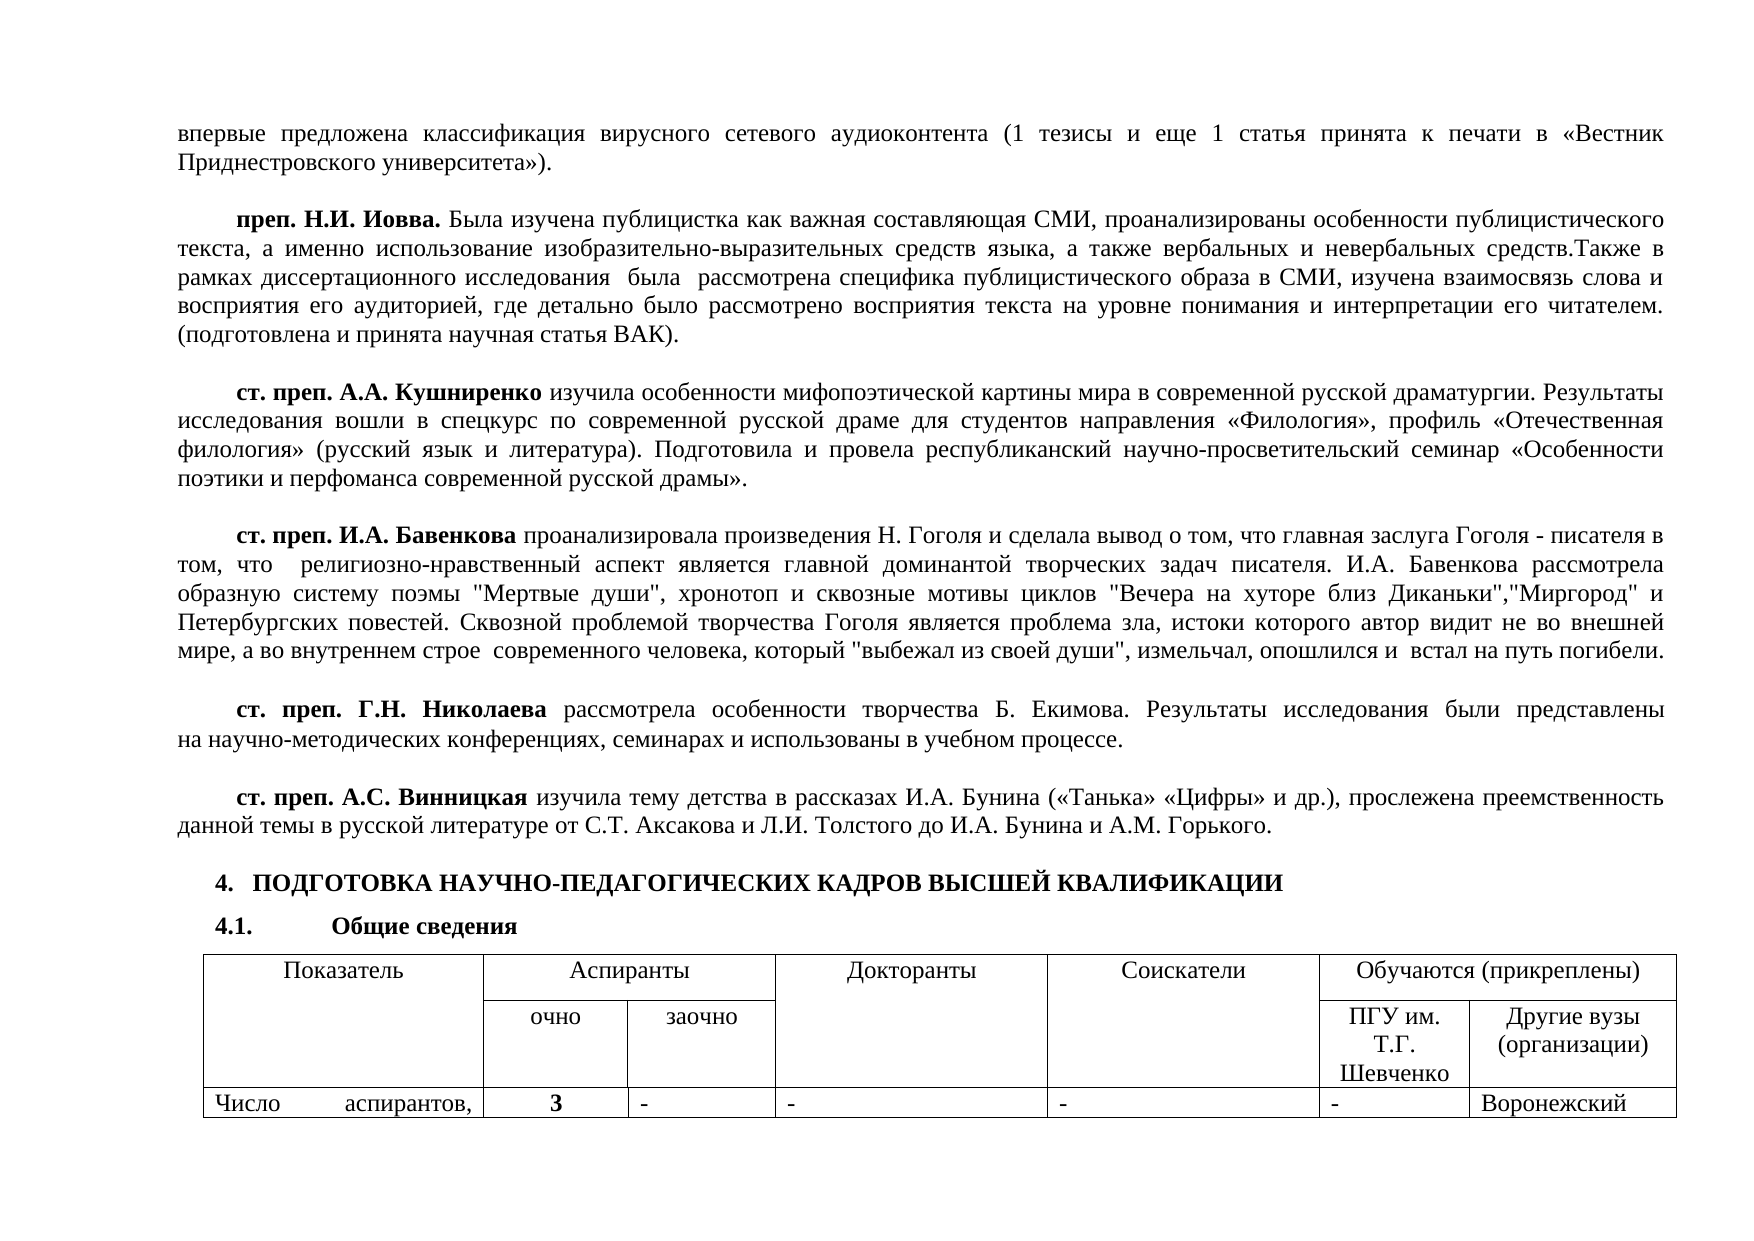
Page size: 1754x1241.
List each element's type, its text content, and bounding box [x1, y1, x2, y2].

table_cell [204, 1088, 483, 1117]
table_cell - [1048, 1088, 1319, 1117]
table_cell - [776, 1088, 1047, 1117]
table_cell очно [484, 1001, 627, 1087]
table_cell ПГУ им. Т.Г. Шевченко [1320, 1001, 1469, 1087]
table_cell - [629, 1088, 775, 1117]
table_header Показатель [204, 955, 483, 1087]
table_cell Другие вузы (организации) [1470, 1001, 1676, 1087]
subtitle ст. преп. Г.Н. Николаева рассмотрела особенности творчества Б. Екимова. Результаты исследования были представлены на научно-методических конференциях, семинарах и использованы в учебном процессе. [177, 693, 1665, 753]
table_cell - [1320, 1088, 1469, 1117]
table_header Соискатели [1048, 955, 1319, 1087]
table_header Обучаются (прикреплены) [1320, 955, 1676, 1000]
text ст. преп. И.А. Бавенкова проанализировала произведения Н. Гоголя и сделала вывод о том, что главная заслуга Гоголя - писателя в том, что религиозно-нравственный аспект является главной доминантой творческих задач писателя. И.А. Бавенкова рассмотрела образную систему поэмы "Мертвые души", хронотоп и сквозные мотивы циклов "Вечера на хуторе близ Диканьки","Миргород" и Петербургских повестей. Сквозной проблемой творчества Гоголя является проблема зла, истоки которого автор видит не во внешней мире, а во внутреннем строе современного человека, который "выбежал из своей души", измельчал, опошлился и встал на путь погибели. [177, 521, 1665, 664]
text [177, 118, 1665, 176]
list Общие сведения [215, 911, 1665, 940]
table_cell заочно [628, 1001, 775, 1087]
text преп. Н.И. Иовва. Была изучена публицистка как важная составляющая СМИ, проанализированы особенности публицистического текста, а именно использование изобразительно-выразительных средств языка, а также вербальных и невербальных средств.Также в рамках диссертационного исследования была рассмотрена специфика публицистического образа в СМИ, изучена взаимосвязь слова и восприятия его аудиторией, где детально было рассмотрено восприятия текста на уровне понимания и интерпретации его читателем. (подготовлена и принята научная статья ВАК). [177, 204, 1665, 348]
text ст. преп. А.С. Винницкая изучила тему детства в рассказах И.А. Бунина («Танька» «Цифры» и др.), прослежена преемственность данной темы в русской литературе от С.Т. Аксакова и Л.И. Толстого до И.А. Бунина и А.М. Горького. [177, 782, 1665, 839]
table_cell 3 [484, 1088, 628, 1117]
list ПОДГОТОВКА НАУЧНО-ПЕДАГОГИЧЕСКИХ КАДРОВ ВЫСШЕЙ КВАЛИФИКАЦИИ [215, 868, 1665, 897]
table_header Аспиранты [484, 955, 775, 1000]
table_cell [1470, 1088, 1676, 1117]
text ст. преп. А.А. Кушниренко изучила особенности мифопоэтической картины мира в современной русской драматургии. Результаты исследования вошли в спецкурс по современной русской драме для студентов направления «Филология», профиль «Отечественная филология» (русский язык и литература). Подготовила и провела республиканский научно-просветительский семинар «Особенности поэтики и перфоманса современной русской драмы». [177, 377, 1665, 492]
table_header Докторанты [776, 955, 1047, 1087]
